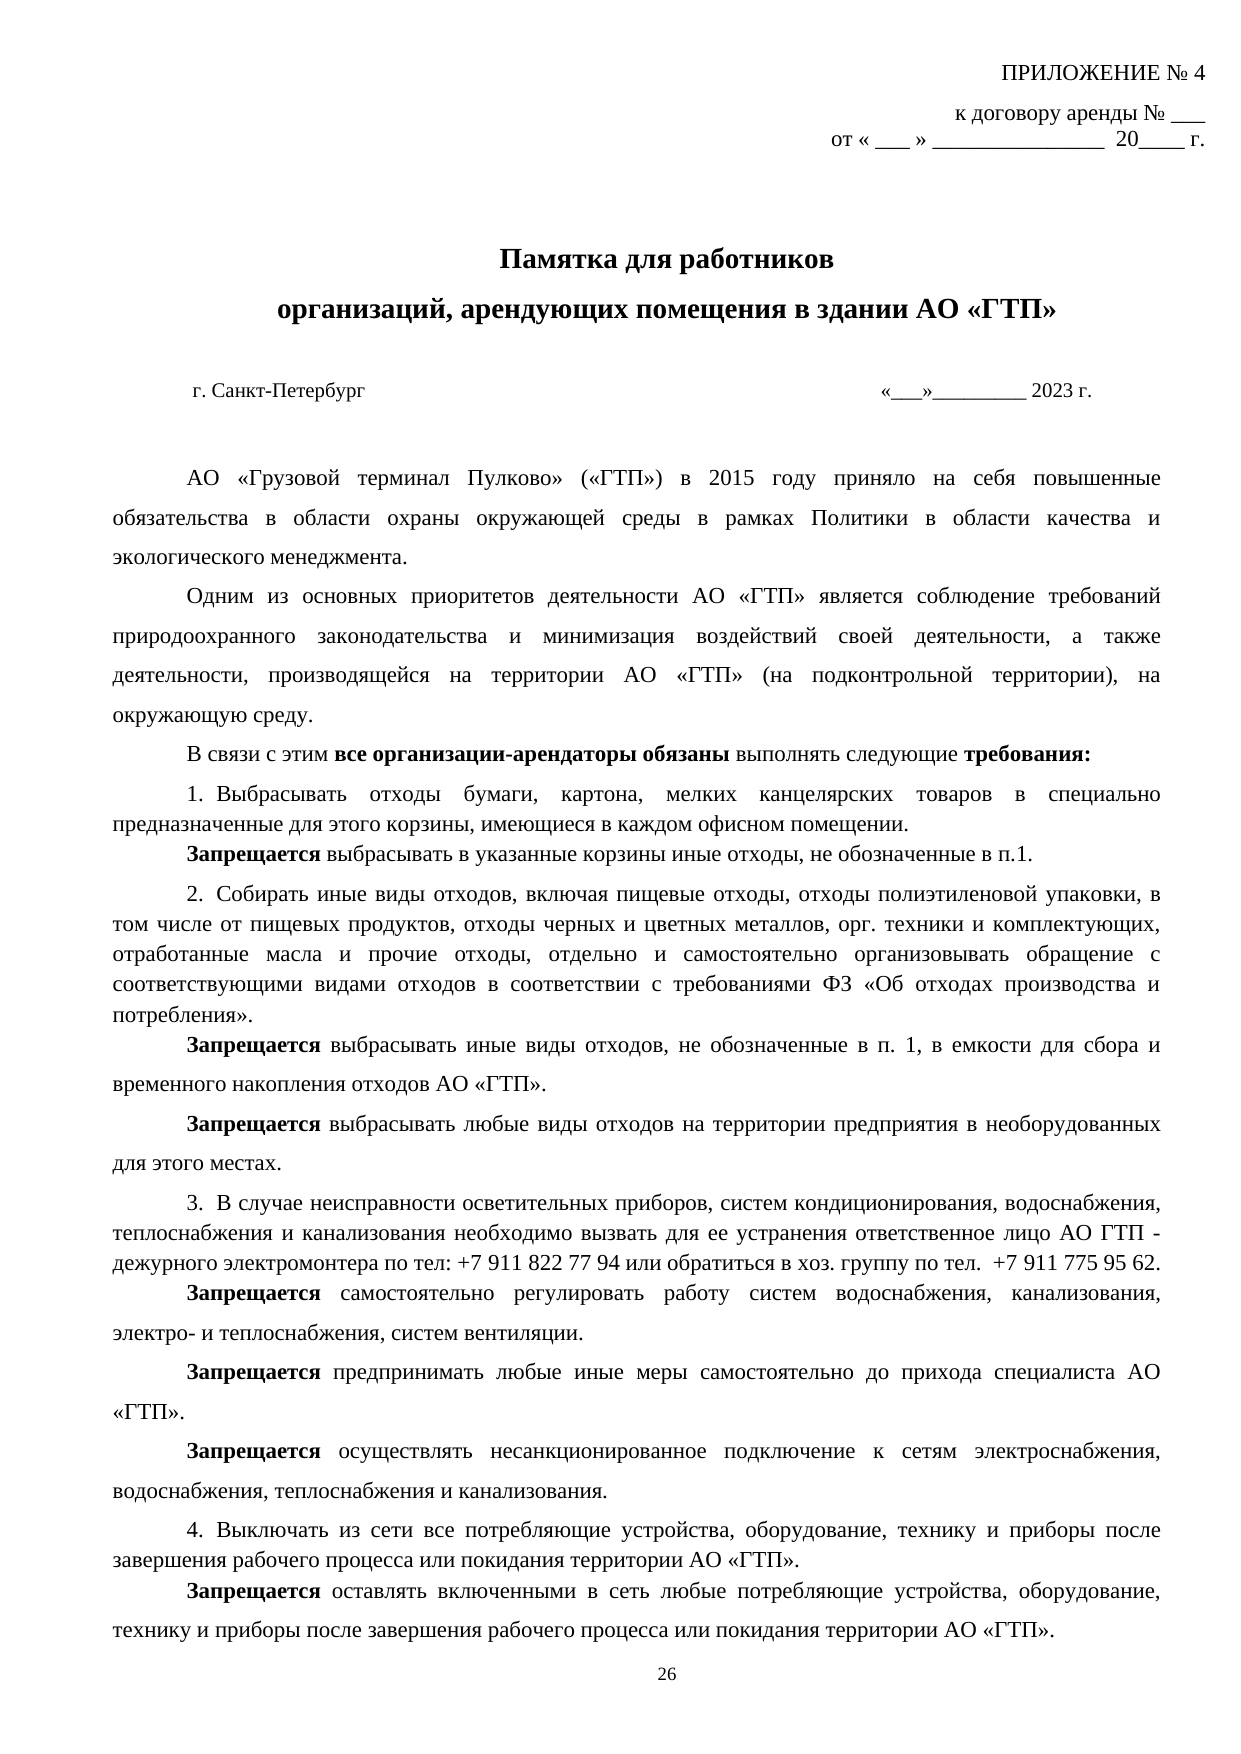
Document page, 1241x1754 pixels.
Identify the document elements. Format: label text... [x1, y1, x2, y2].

text Одним из основных приоритетов деятельности АО «ГТП» является соблюдение требований природоохранного законодательства и минимизация воздействий своей деятельности, а также деятельности, производящейся на территории АО «ГТП» (на подконтрольной территории), на окружающую среду. [112, 582, 1162, 727]
text Запрещается осуществлять несанкционированное подключение к сетям электроснабжения, водоснабжения, теплоснабжения и канализования. [112, 1437, 1162, 1503]
text Запрещается выбрасывать в указанные корзины иные отходы, не обозначенные в п.1. [112, 840, 1162, 867]
text АО «Грузовой терминал Пулково» («ГТП») в 2015 году приняло на себя повышенные обязательства в области охраны окружающей среды в рамках Политики в области качества и экологического менеджмента. [112, 464, 1162, 569]
text от « ___ » _______________ 20____ г. [83, 125, 1205, 151]
text г. Санкт-Петербург «___»_________ 2023 г. [112, 378, 1162, 402]
text к договору аренды № ___ [83, 98, 1205, 125]
text Памятка для работников [112, 241, 1162, 274]
text ПРИЛОЖЕНИЕ № 4 [83, 59, 1205, 85]
text Запрещается предпринимать любые иные меры самостоятельно до прихода специалиста АО «ГТП». [112, 1358, 1162, 1424]
list Выбрасывать отходы бумаги, картона, мелких канцелярских товаров в специально предназначенные для этого корзины, имеющиеся в каждом офисном помещении. [112, 780, 1162, 836]
text Запрещается выбрасывать любые виды отходов на территории предприятия в необорудованных для этого местах. [112, 1110, 1162, 1176]
list Выключать из сети все потребляющие устройства, оборудование, технику и приборы после завершения рабочего процесса или покидания территории АО «ГТП». [112, 1516, 1162, 1573]
text Запрещается оставлять включенными в сеть любые потребляющие устройства, оборудование, технику и приборы после завершения рабочего процесса или покидания территории АО «ГТП». [112, 1577, 1162, 1642]
list В случае неисправности осветительных приборов, систем кондиционирования, водоснабжения, теплоснабжения и канализования необходимо вызвать для ее устранения ответственное лицо АО ГТП - дежурного электромонтера по тел: +7 911 822 77 94 или обратиться в хоз. группу по тел. +7 911 775 95 62. [112, 1189, 1162, 1276]
text В связи с этим все организации-арендаторы обязаны выполнять следующие требования: [112, 740, 1162, 767]
text Запрещается выбрасывать иные виды отходов, не обозначенные в п. 1, в емкости для сбора и временного накопления отходов АО «ГТП». [112, 1031, 1162, 1097]
text Запрещается самостоятельно регулировать работу систем водоснабжения, канализования, электро- и теплоснабжения, систем вентиляции. [112, 1279, 1162, 1345]
text организаций, арендующих помещения в здании АО «ГТП» [112, 291, 1162, 325]
list Собирать иные виды отходов, включая пищевые отходы, отходы полиэтиленовой упаковки, в том числе от пищевых продуктов, отходы черных и цветных металлов, орг. техники и комплектующих, отработанные масла и прочие отходы, отдельно и самостоятельно организовывать обращение с соответствующими видами отходов в соответствии с требованиями ФЗ «Об отходах производства и потребления». [112, 880, 1162, 1027]
